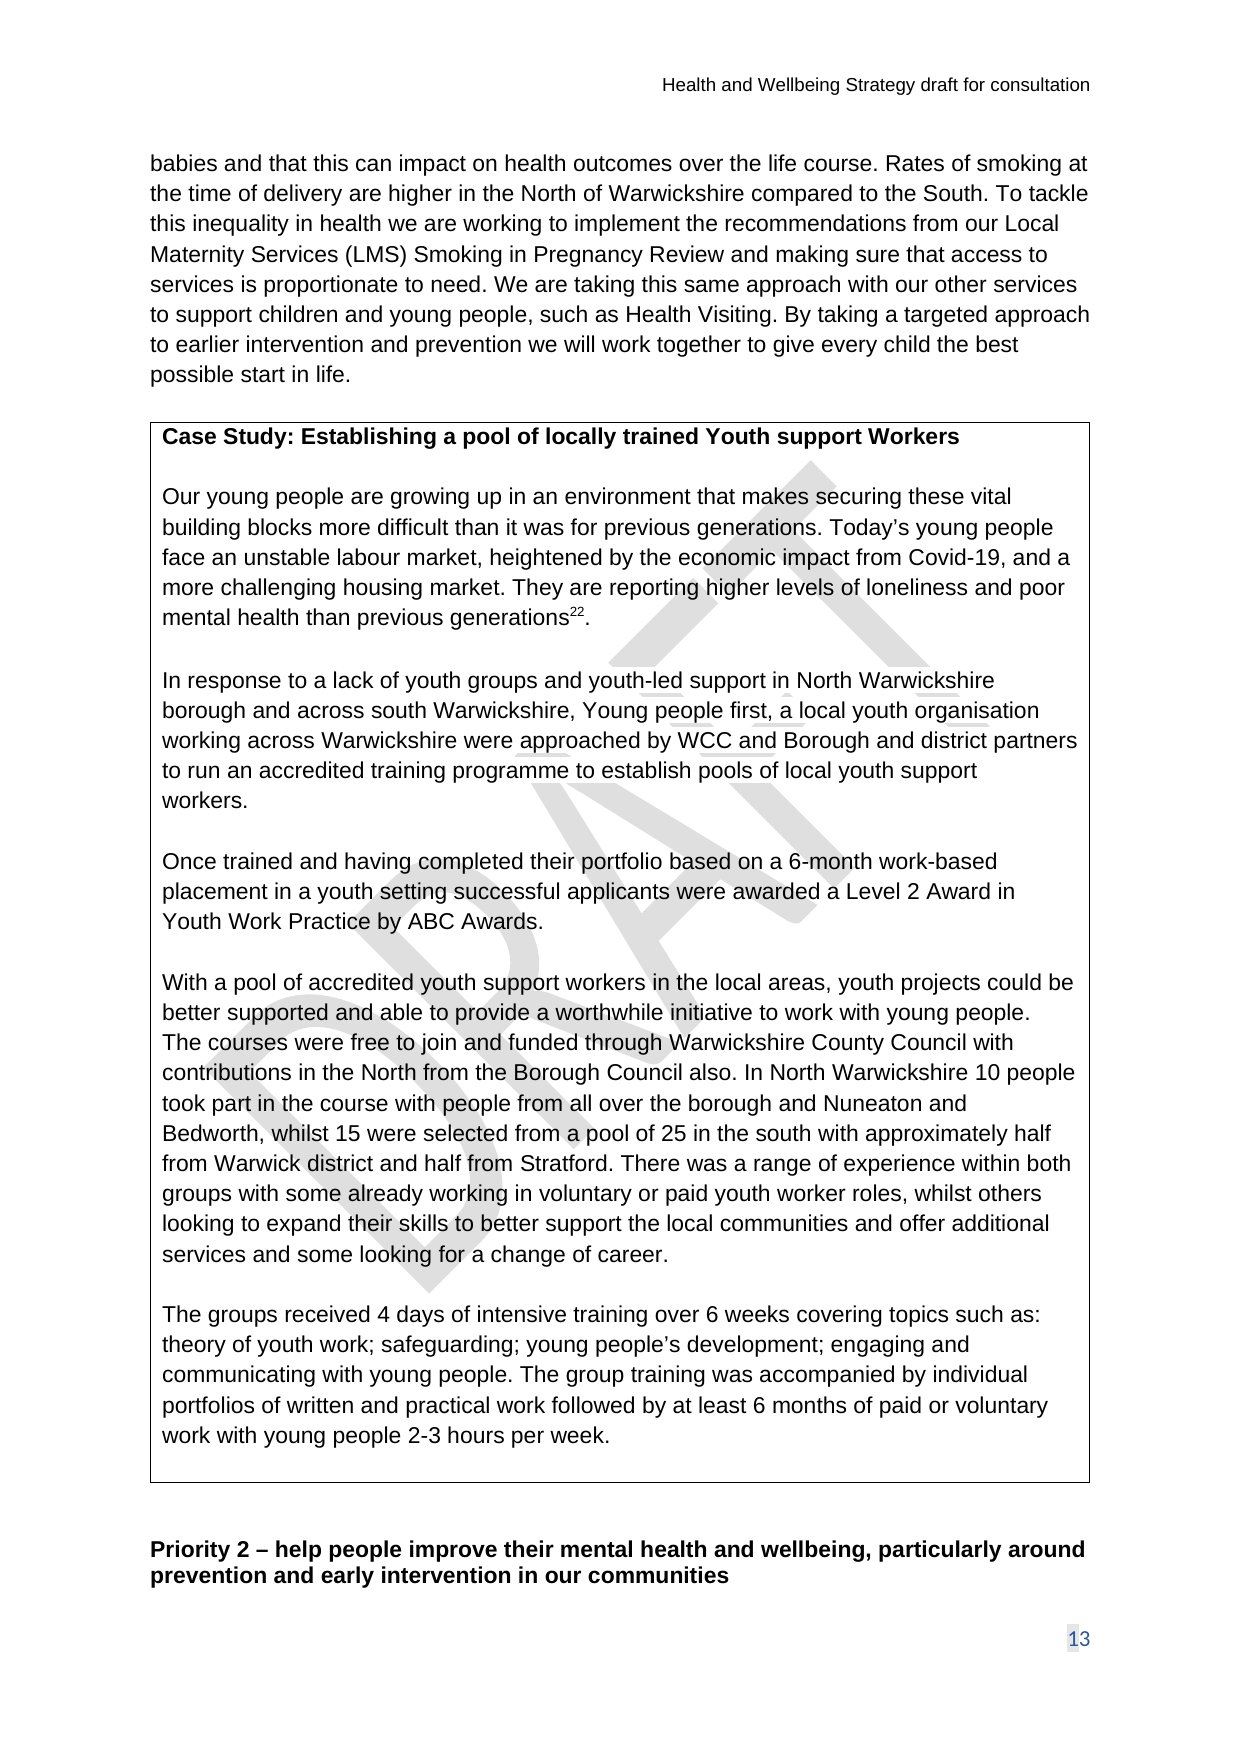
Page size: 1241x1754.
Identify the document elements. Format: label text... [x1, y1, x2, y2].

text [150, 150, 1090, 207]
text Providing extra support for mothers at risk of premature birth is a key priority within the NHS Long Term Plan. We know that the smoking status of mothers can impact on birthweight of babies and that this can impact on health outcomes over the life course. Rates of smoking at the time of delivery are higher in the North of Warwickshire compared to the South. To tackle this inequality in health we are working to implement the recommendations from our Local Maternity Services (LMS) Smoking in Pregnancy Review and making sure that access to services is proportionate to need. We are taking this same approach with our other services to support children and young people, such as Health Visiting. By taking a targeted approach to earlier intervention and prevention we will work together to give every child the best possible start in life. [150, 241, 1090, 539]
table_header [151, 574, 1089, 1569]
